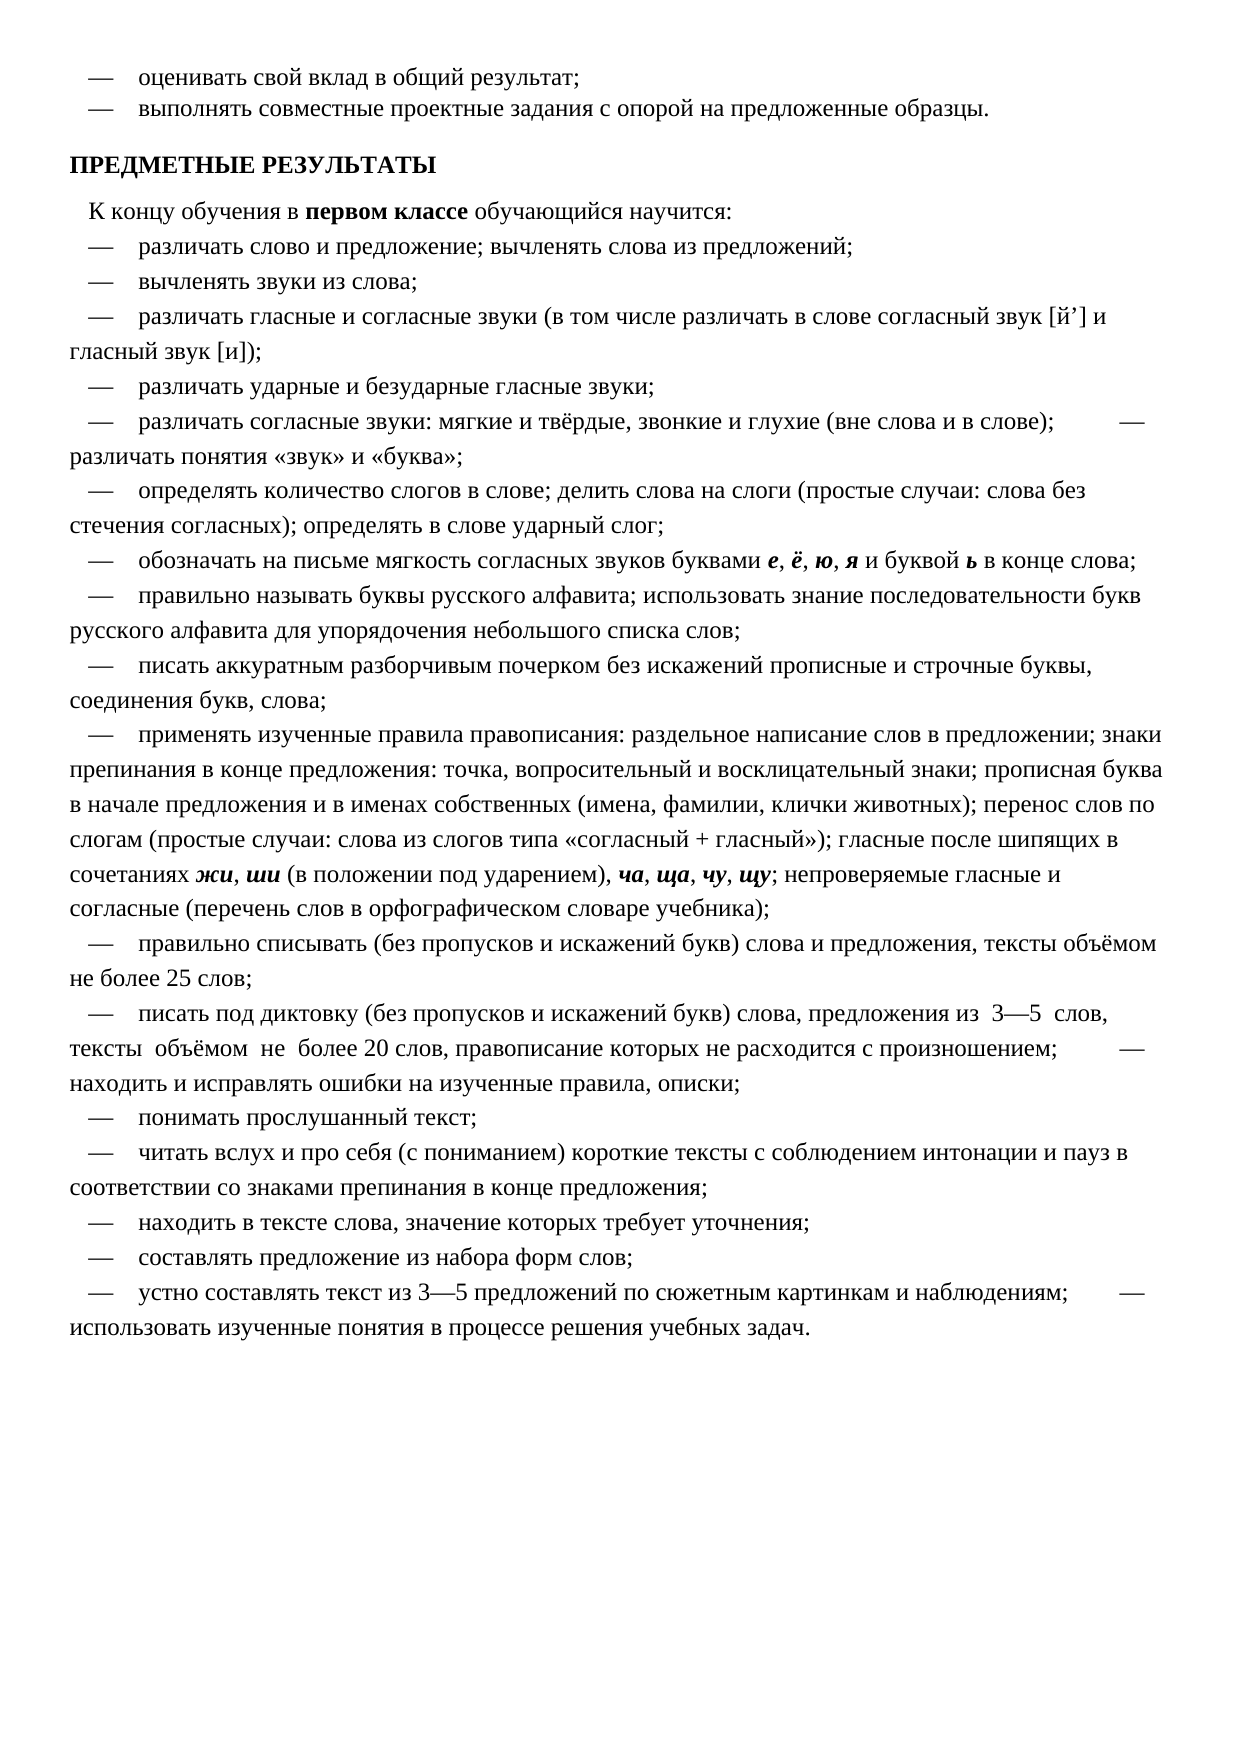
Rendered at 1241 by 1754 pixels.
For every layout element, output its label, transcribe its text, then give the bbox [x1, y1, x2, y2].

text — оценивать свой вклад в общий результат; — выполнять совместные проектные задания с опорой на предложенные образцы. [88, 62, 1001, 122]
text К концу обучения в первом классе обучающийся научится: — различать слово и предложение; вычленять слова из пред​ложений; — вычленять звуки из слова; — различать гласные и согласные звуки (в том числе разли​чать в слове согласный звук [й’] и гласный звук [и]); — различать ударные и безударные гласные звуки; — различать согласные звуки: мягкие и твёрдые, звонкие и глухие (вне слова и в слове); — различать понятия «звук» и «буква»; — определять количество слогов в слове; делить слова на слоги (простые случаи: слова без стечения согласных); определять в слове ударный слог; — обозначать на письме мягкость согласных звуков буквами е, ё, ю, я и буквой ь в конце слова; — правильно называть буквы русского алфавита; использо​вать знание последовательности букв русского алфавита для упорядочения небольшого списка слов; — писать аккуратным разборчивым почерком без искаже​ний прописные и строчные буквы, соединения букв, слова; — применять изученные правила правописания: раздельное написание слов в предложении; знаки препинания в конце пред​ложения: точка, вопросительный и восклицательный знаки; прописная буква в начале предложения и в именах собственных (имена, фамилии, клички животных); перенос слов по сло​гам (простые случаи: слова из слогов типа «согласный + глас​ный»); гласные после шипящих в сочетаниях жи, ши (в положе​нии под ударением), ча, ща, чу, щу; непроверяемые гласные и согласные (перечень слов в орфографическом словаре учебника); — правильно списывать (без пропусков и искажений букв) слова и предложения, тексты объёмом не более 25 слов; — писать под диктовку (без пропусков и искажений букв) слова, предложения из 3—5 слов, тексты объёмом не более 20 слов, правописание которых не расходится с произношением; — находить и исправлять ошибки на изученные правила, описки; — понимать прослушанный текст; — читать вслух и про себя (с пониманием) короткие тексты с соблюдением интонации и пауз в соответствии со знаками пре​пинания в конце предложения; — находить в тексте слова, значение которых требует уточ​нения; — составлять предложение из набора форм слов; — устно составлять текст из 3—5 предложений по сюжет​ным картинкам и наблюдениям; — использовать изученные понятия в процессе решения учебных задач. [69, 196, 1166, 1341]
text ПРЕДМЕТНЫЕ РЕЗУЛЬТАТЫ [69, 152, 1166, 179]
